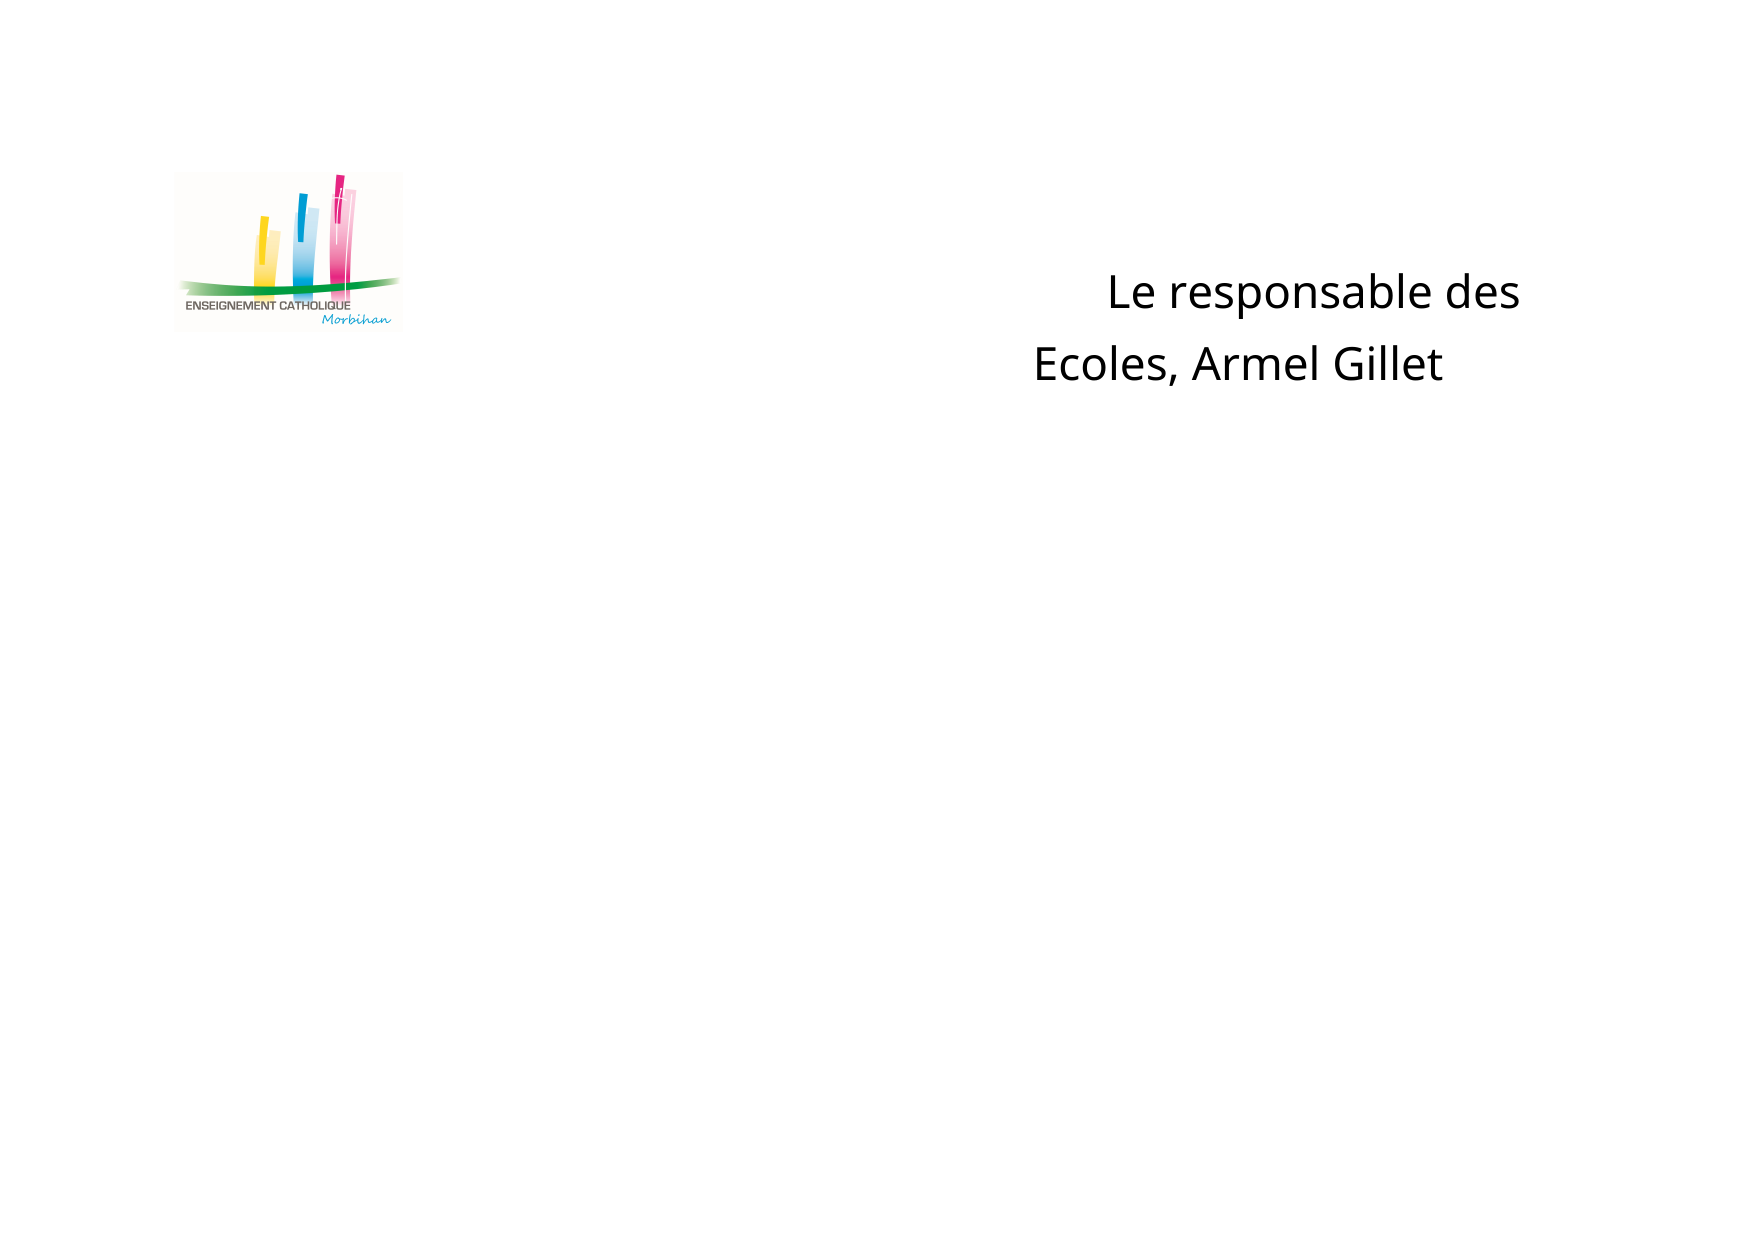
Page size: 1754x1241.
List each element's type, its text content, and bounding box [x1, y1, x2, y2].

text Le responsable des Ecoles, Armel Gillet [1033, 260, 1606, 394]
picture [174, 172, 403, 332]
